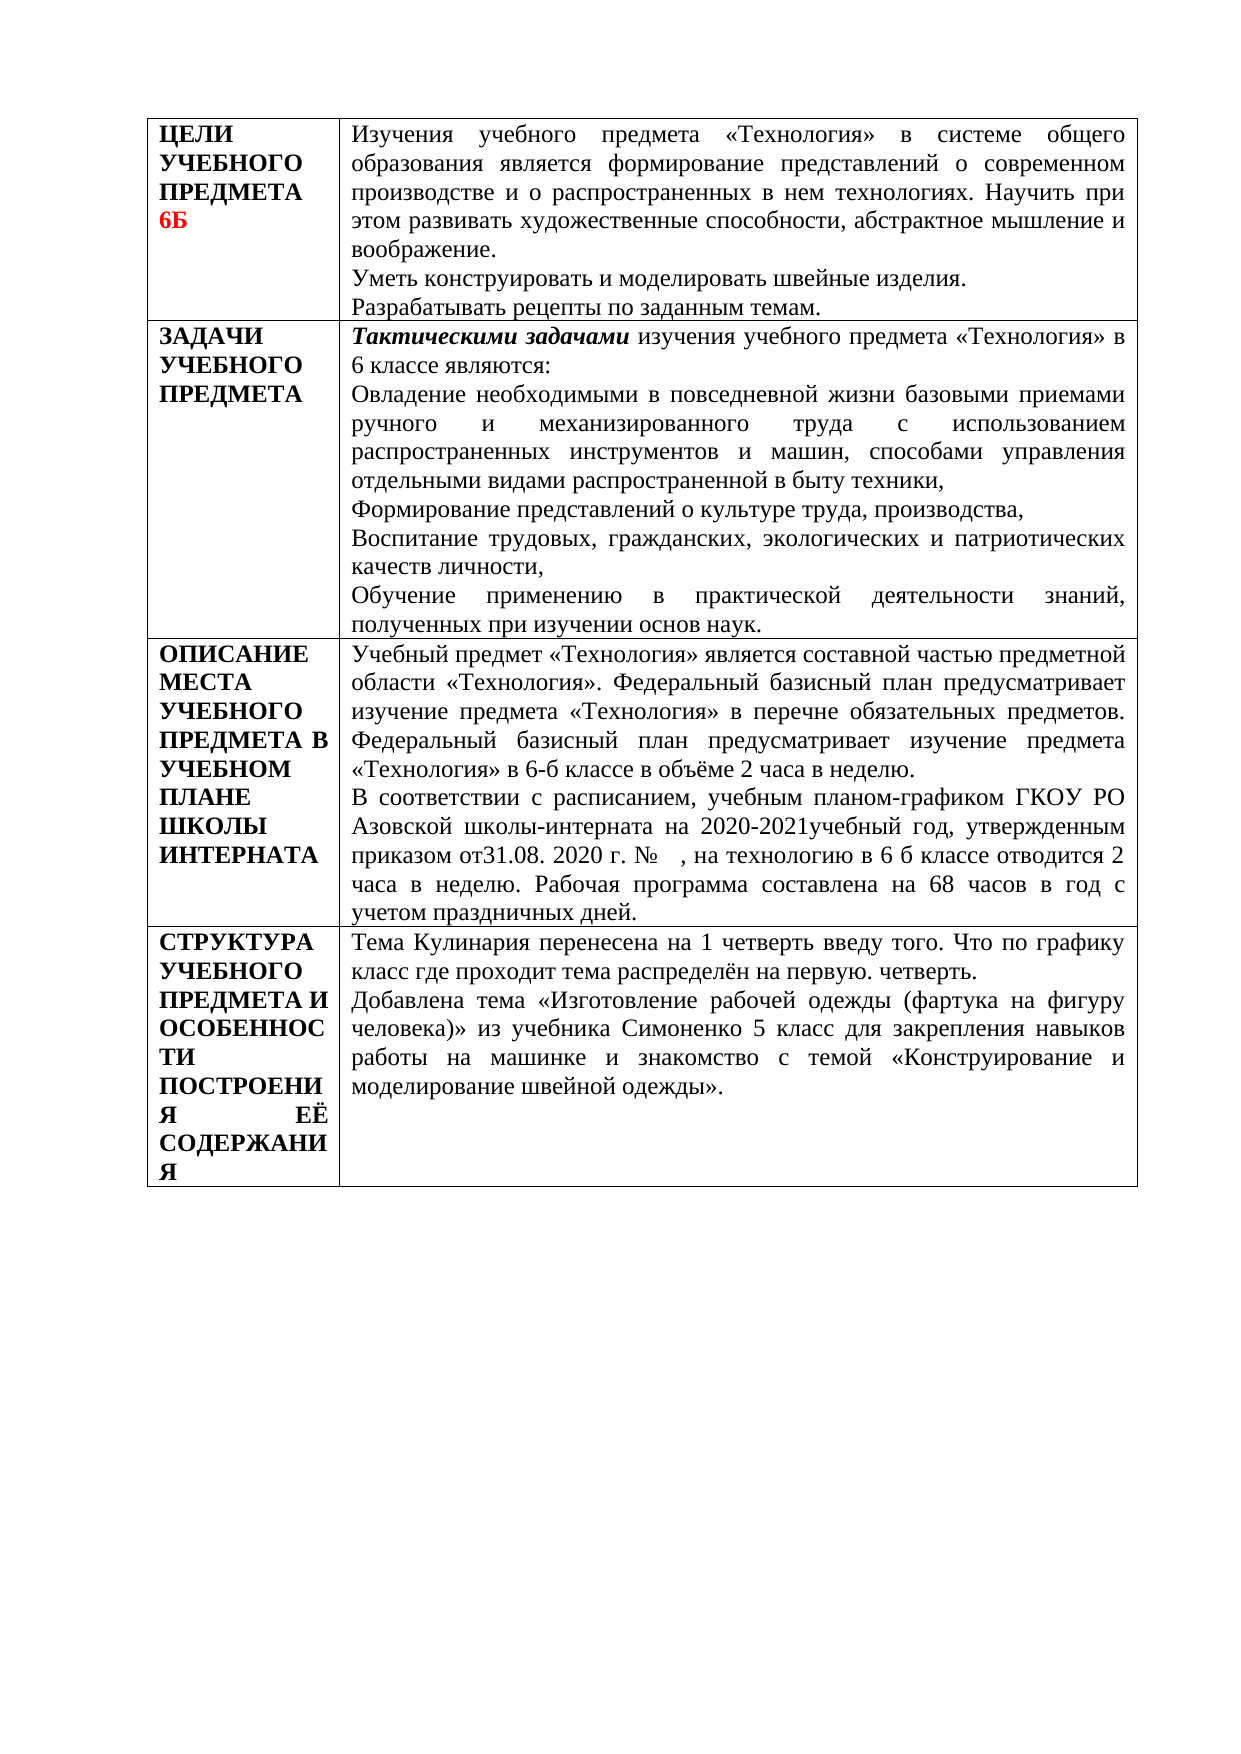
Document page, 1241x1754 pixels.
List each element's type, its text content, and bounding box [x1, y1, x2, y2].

table_cell Тема Кулинария перенесена на 1 четверть введу того. Что по графику класс где проходит тема распределён на первую. четверть. Добавлена тема «Изготовление рабочей одежды (фартука на фигуру человека)» из учебника Симоненко 5 класс для закрепления навыков работы на машинке и знакомство с темой «Конструирование и моделирование швейной одежды». [340, 927, 1137, 1186]
table_cell ЗАДАЧИ УЧЕБНОГО ПРЕДМЕТА [148, 321, 339, 638]
table_cell ОПИСАНИЕ МЕСТА УЧЕБНОГО ПРЕДМЕТА В УЧЕБНОМ ПЛАНЕ ШКОЛЫ ИНТЕРНАТА [148, 639, 339, 926]
table_cell СТРУКТУРА УЧЕБНОГО ПРЕДМЕТА И ОСОБЕННОСТИ ПОСТРОЕНИЯ ЕЁ СОДЕРЖАНИЯ [148, 927, 339, 1186]
table_header ЦЕЛИ УЧЕБНОГО ПРЕДМЕТА 6Б [148, 119, 339, 320]
table_header Изучения учебного предмета «Технология» в системе общего образования является формирование представлений о современном производстве и о распространенных в нем технологиях. Научить при этом развивать художественные способности, абстрактное мышление и воображение. Уметь конструировать и моделировать швейные изделия. Разрабатывать рецепты по заданным темам. [340, 119, 1137, 320]
table_cell Тактическими задачами изучения учебного предмета «Технология» в 6 классе являются: Овладение необходимыми в повседневной жизни базовыми приемами ручного и механизированного труда с использованием распространенных инструментов и машин, способами управления отдельными видами распространенной в быту техники, Формирование представлений о культуре труда, производства, Воспитание трудовых, гражданских, экологических и патриотических качеств личности, Обучение применению в практической деятельности знаний, полученных при изучении основ наук. [340, 321, 1137, 638]
table_cell Учебный предмет «Технология» является составной частью предметной области «Технология». Федеральный базисный план предусматривает изучение предмета «Технология» в перечне обязательных предметов. Федеральный базисный план предусматривает изучение предмета «Технология» в 6-б классе в объёме 2 часа в неделю. В соответствии с расписанием, учебным планом-графиком ГКОУ РО Азовской школы-интерната на 2020-2021учебный год, утвержденным приказом от31.08. 2020 г. № , на технологию в 6 б классе отводится 2 часа в неделю. Рабочая программа составлена на 68 часов в год с учетом праздничных дней. [340, 639, 1137, 926]
